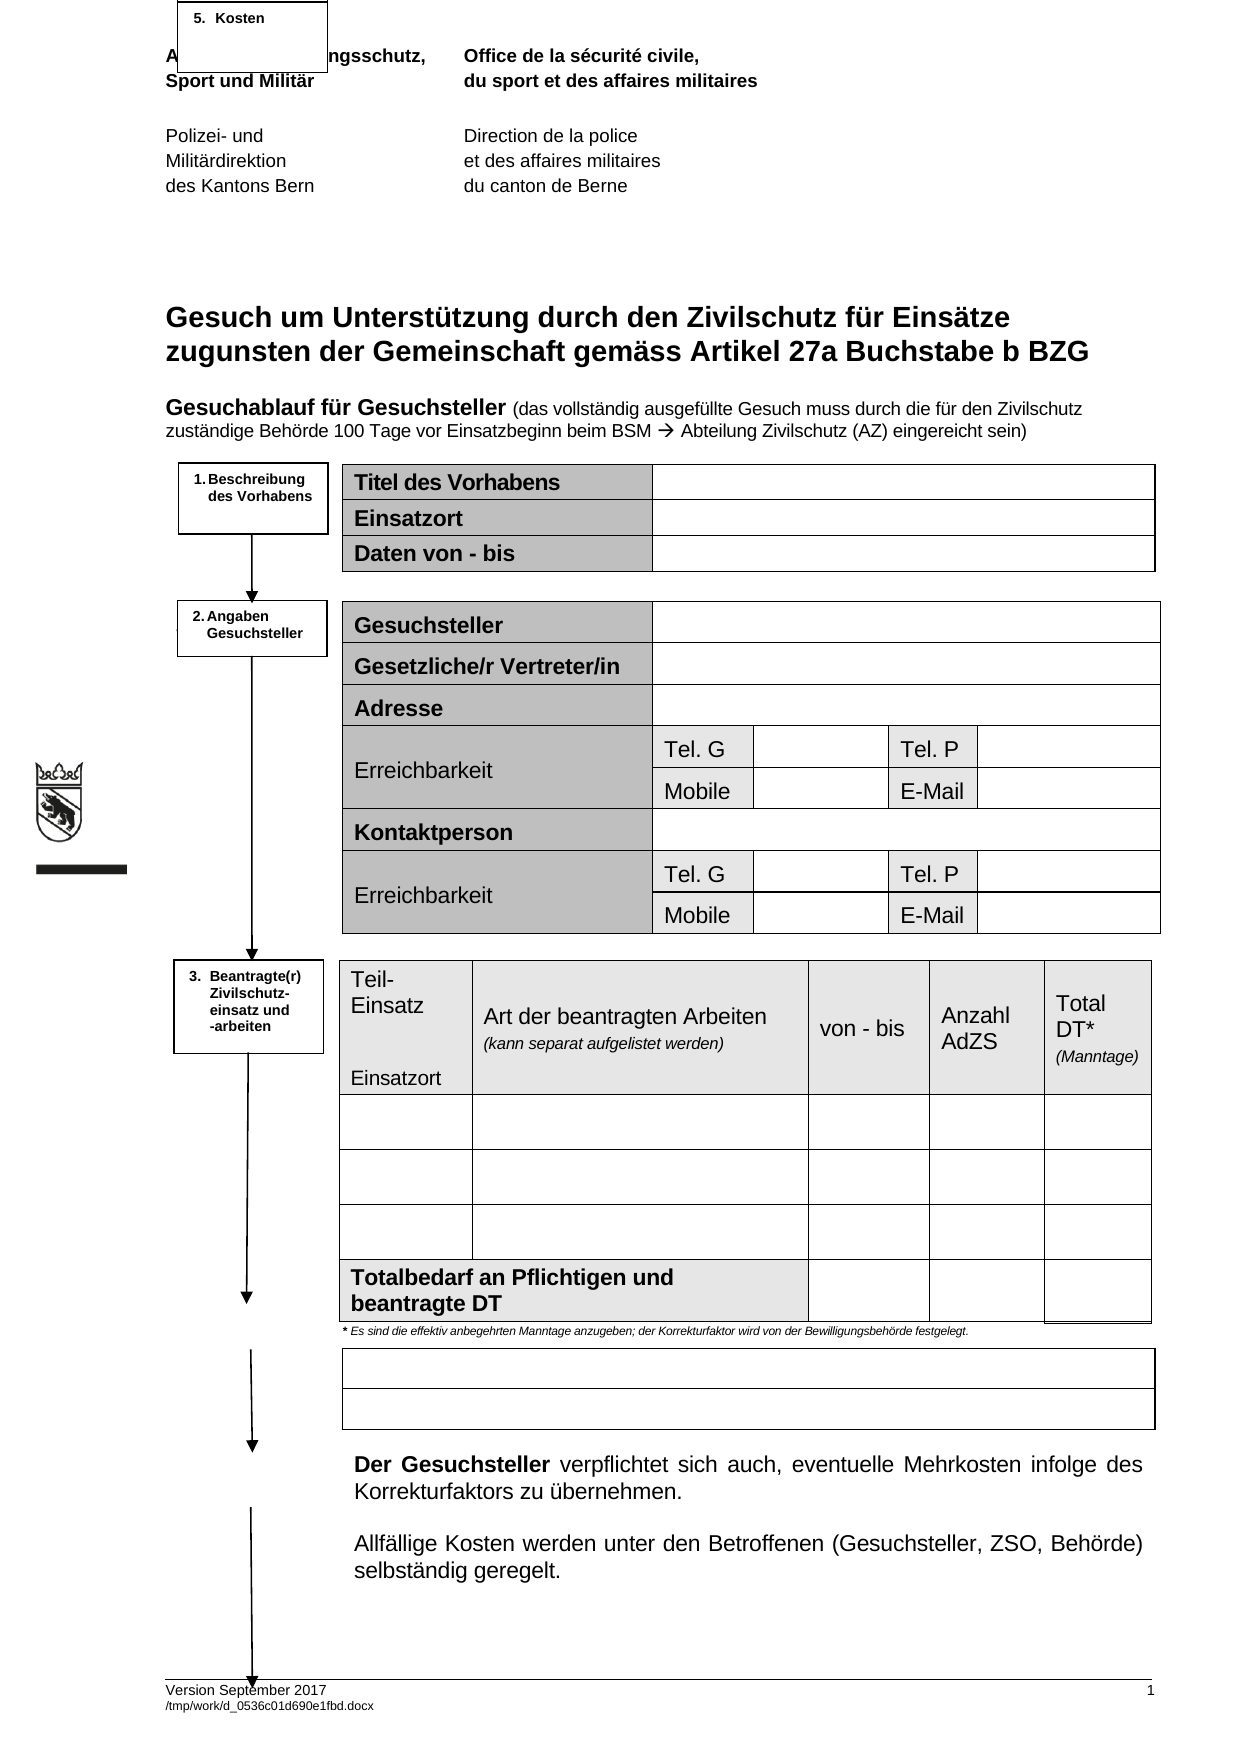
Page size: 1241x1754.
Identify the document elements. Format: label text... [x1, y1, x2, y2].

table_cell [653, 500, 1154, 535]
table_header Teil-Einsatz Einsatzort [340, 961, 472, 1094]
table_cell [340, 1150, 472, 1204]
table_cell [343, 1389, 1154, 1429]
table_header Total DT* (Manntage) [1045, 961, 1151, 1094]
table_header [653, 602, 1160, 642]
table_cell [809, 1205, 929, 1258]
table_cell Tel. G [653, 726, 753, 767]
table_cell [653, 643, 1160, 684]
text Gesuchablauf für Gesuchsteller (das vollständig ausgefüllte Gesuch muss durch die für den Zivilschutz zuständige Behörde 100 Tage vor Einsatzbeginn beim BSM Abteilung Zivilschutz (AZ) eingereicht sein) [165, 394, 1152, 442]
table_cell Totalbedarf an Pflichtigen und beantragte DT [340, 1260, 808, 1321]
table_header Titel des Vorhabens [343, 465, 652, 499]
table_cell E-Mail [889, 768, 977, 808]
table_cell [754, 768, 888, 808]
table_header jhl [166, 601, 251, 933]
table_cell Erreichbarkeit [343, 726, 652, 808]
table_header [253, 464, 342, 571]
text Gesuch um Unterstützung durch den Zivilschutz für Einsätze zugunsten der Gemeinschaft gemäss Artikel 27a Buchstabe b BZG [165, 301, 1152, 368]
table_cell [653, 536, 1154, 571]
table_cell [1045, 1150, 1151, 1204]
table_cell [809, 1150, 929, 1204]
table_header [166, 464, 251, 571]
table_cell [978, 851, 1160, 891]
table_cell [978, 893, 1160, 933]
table_cell [340, 1095, 472, 1149]
table_header Der Gesuchsteller verpflichtet sich auch, eventuelle Mehrkosten infolge des Korrekturfaktors zu übernehmen. Allfällige Kosten werden unter den Betroffenen (Gesuchsteller, ZSO, Behörde) selbständig geregelt. [343, 1451, 1155, 1583]
table_header [166, 1451, 343, 1583]
table_header jhl [253, 601, 342, 933]
table_cell Mobile [653, 768, 753, 808]
table_cell Tel. P [889, 726, 977, 767]
table_header von - bis [809, 961, 929, 1094]
table_cell [930, 1150, 1044, 1204]
table_cell [653, 685, 1160, 725]
table_header [653, 465, 1154, 499]
text * Es sind die effektiv anbegehrten Manntage anzugeben; der Korrekturfaktor wird von der Bewilligungsbehörde festgelegt. [165, 1324, 1152, 1348]
table_header [166, 1348, 342, 1429]
table_cell [978, 726, 1160, 767]
table_cell Tel. G [653, 851, 753, 891]
table_header [343, 1349, 1154, 1388]
table_cell [473, 1150, 808, 1204]
table_header Art der beantragten Arbeiten (kann separat aufgelistet werden) [473, 961, 808, 1094]
table_cell Tel. P [889, 851, 977, 891]
table_cell [930, 1205, 1044, 1258]
table_cell [809, 1260, 929, 1321]
table_cell [340, 1205, 472, 1258]
table_cell Adresse [343, 685, 652, 725]
table_cell [754, 851, 888, 891]
table_cell Kontaktperson [343, 809, 652, 850]
table_cell Einsatzort [343, 500, 652, 535]
table_cell Erreichbarkeit [343, 851, 652, 933]
table_cell Daten von - bis [343, 536, 652, 571]
table_cell Gesetzliche/r Vertreter/in [343, 643, 652, 684]
picture [35, 761, 127, 875]
table_header Gesuchsteller [343, 602, 652, 642]
table_cell E-Mail [889, 893, 977, 933]
table_header Anzahl AdZS [930, 961, 1044, 1094]
table_cell [930, 1095, 1044, 1149]
table_cell [473, 1205, 808, 1258]
table_cell [754, 726, 888, 767]
table_cell [473, 1095, 808, 1149]
table_cell [653, 809, 1160, 850]
table_cell [978, 768, 1160, 808]
table_cell Mobile [653, 893, 753, 933]
table_cell [1045, 1260, 1151, 1321]
table_cell [754, 893, 888, 933]
table_header [165, 960, 339, 1321]
table_cell [930, 1260, 1044, 1321]
table_cell [1045, 1205, 1151, 1258]
table_cell [809, 1095, 929, 1149]
table_cell [1045, 1095, 1151, 1149]
